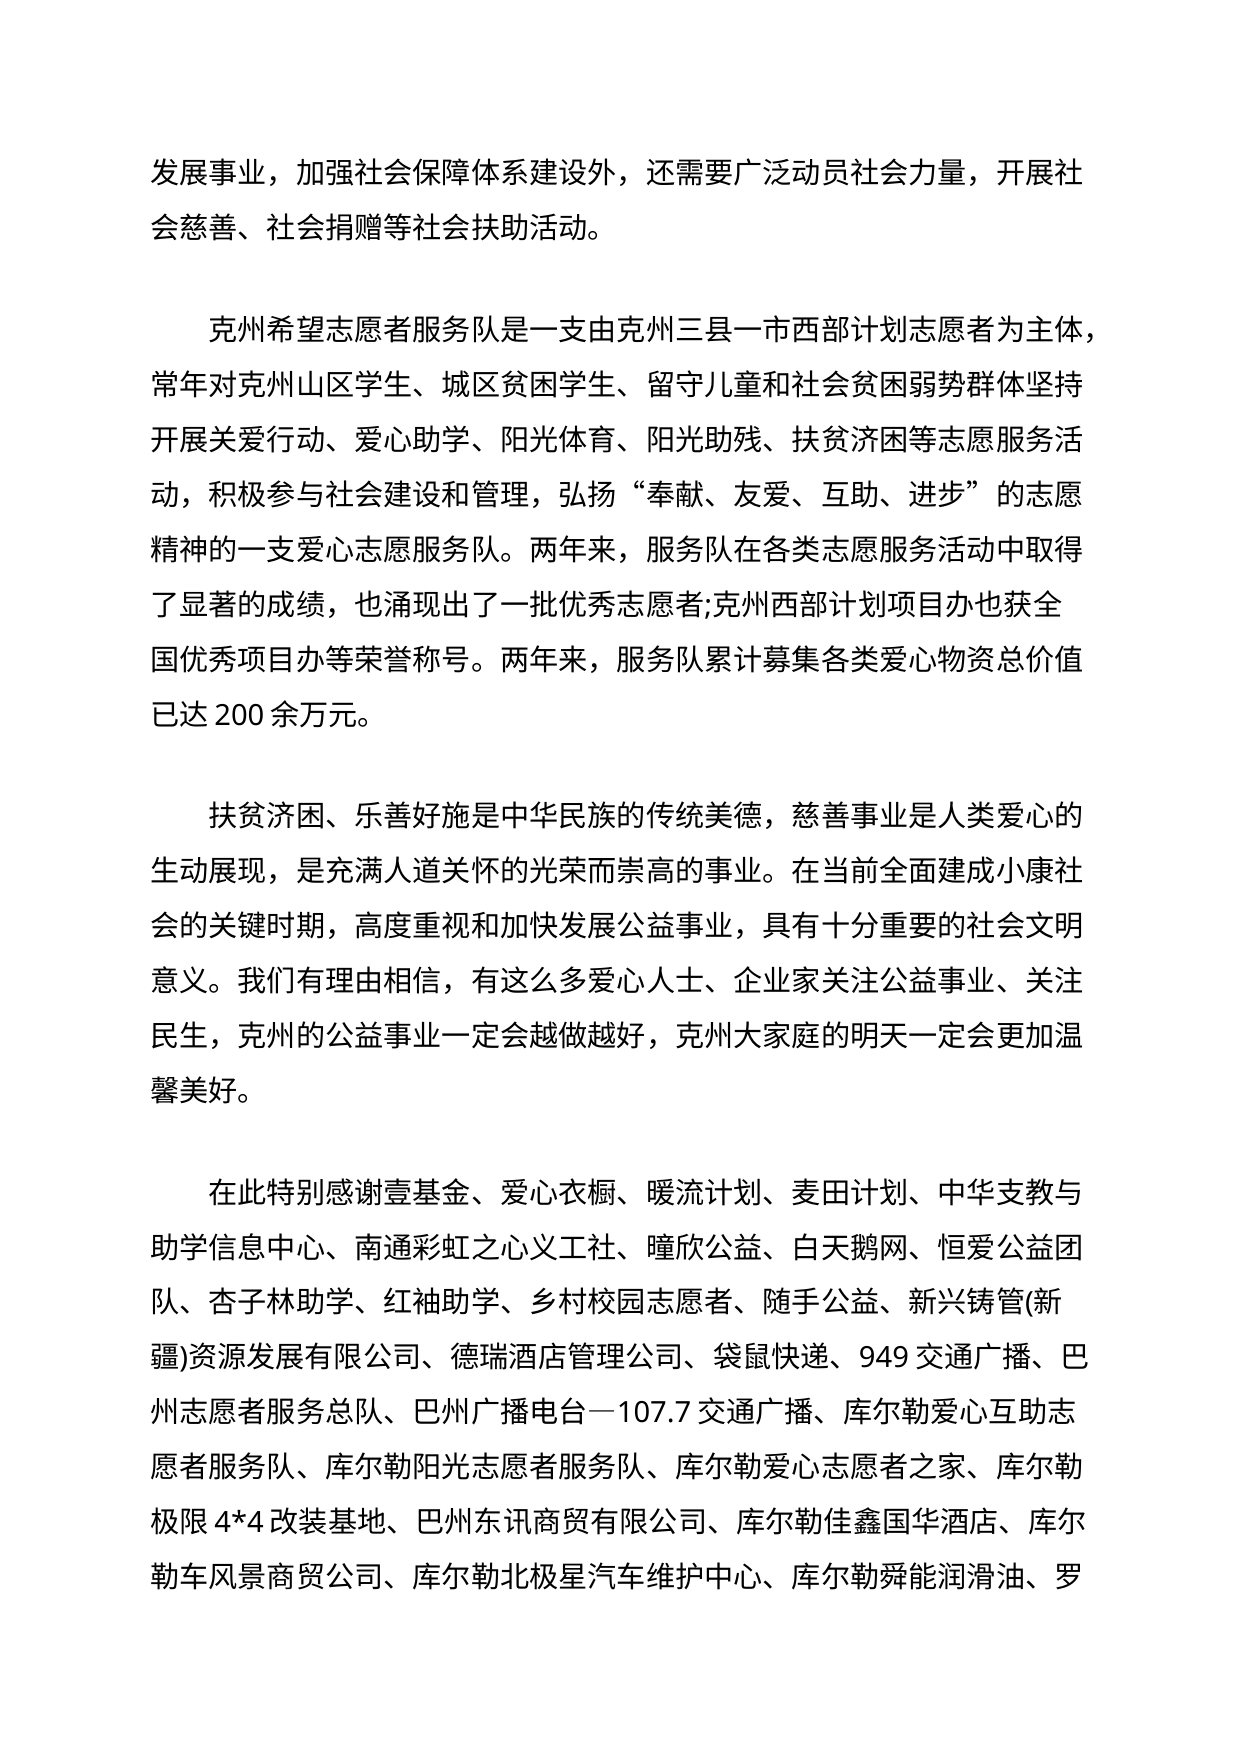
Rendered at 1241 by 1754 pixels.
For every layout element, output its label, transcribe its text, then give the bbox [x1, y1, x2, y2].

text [150, 150, 1090, 247]
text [150, 1169, 1090, 1596]
text 扶贫济困、乐善好施是中华民族的传统美德，慈善事业是人类爱心的生动展现，是充满人道关怀的光荣而崇高的事业。在当前全面建成小康社会的关键时期，高度重视和加快发展公益事业，具有十分重要的社会文明意义。我们有理由相信，有这么多爱心人士、企业家关注公益事业、关注民生，克州的公益事业一定会越做越好，克州大家庭的明天一定会更加温馨美好。 [150, 793, 1090, 1110]
text 克州希望志愿者服务队是一支由克州三县一市西部计划志愿者为主体，常年对克州山区学生、城区贫困学生、留守儿童和社会贫困弱势群体坚持开展关爱行动、爱心助学、阳光体育、阳光助残、扶贫济困等志愿服务活动，积极参与社会建设和管理，弘扬“奉献、友爱、互助、进步”的志愿精神的一支爱心志愿服务队。两年来，服务队在各类志愿服务活动中取得了显著的成绩，也涌现出了一批优秀志愿者;克州西部计划项目办也获全国优秀项目办等荣誉称号。两年来，服务队累计募集各类爱心物资总价值已达200余万元。 [150, 307, 1090, 733]
